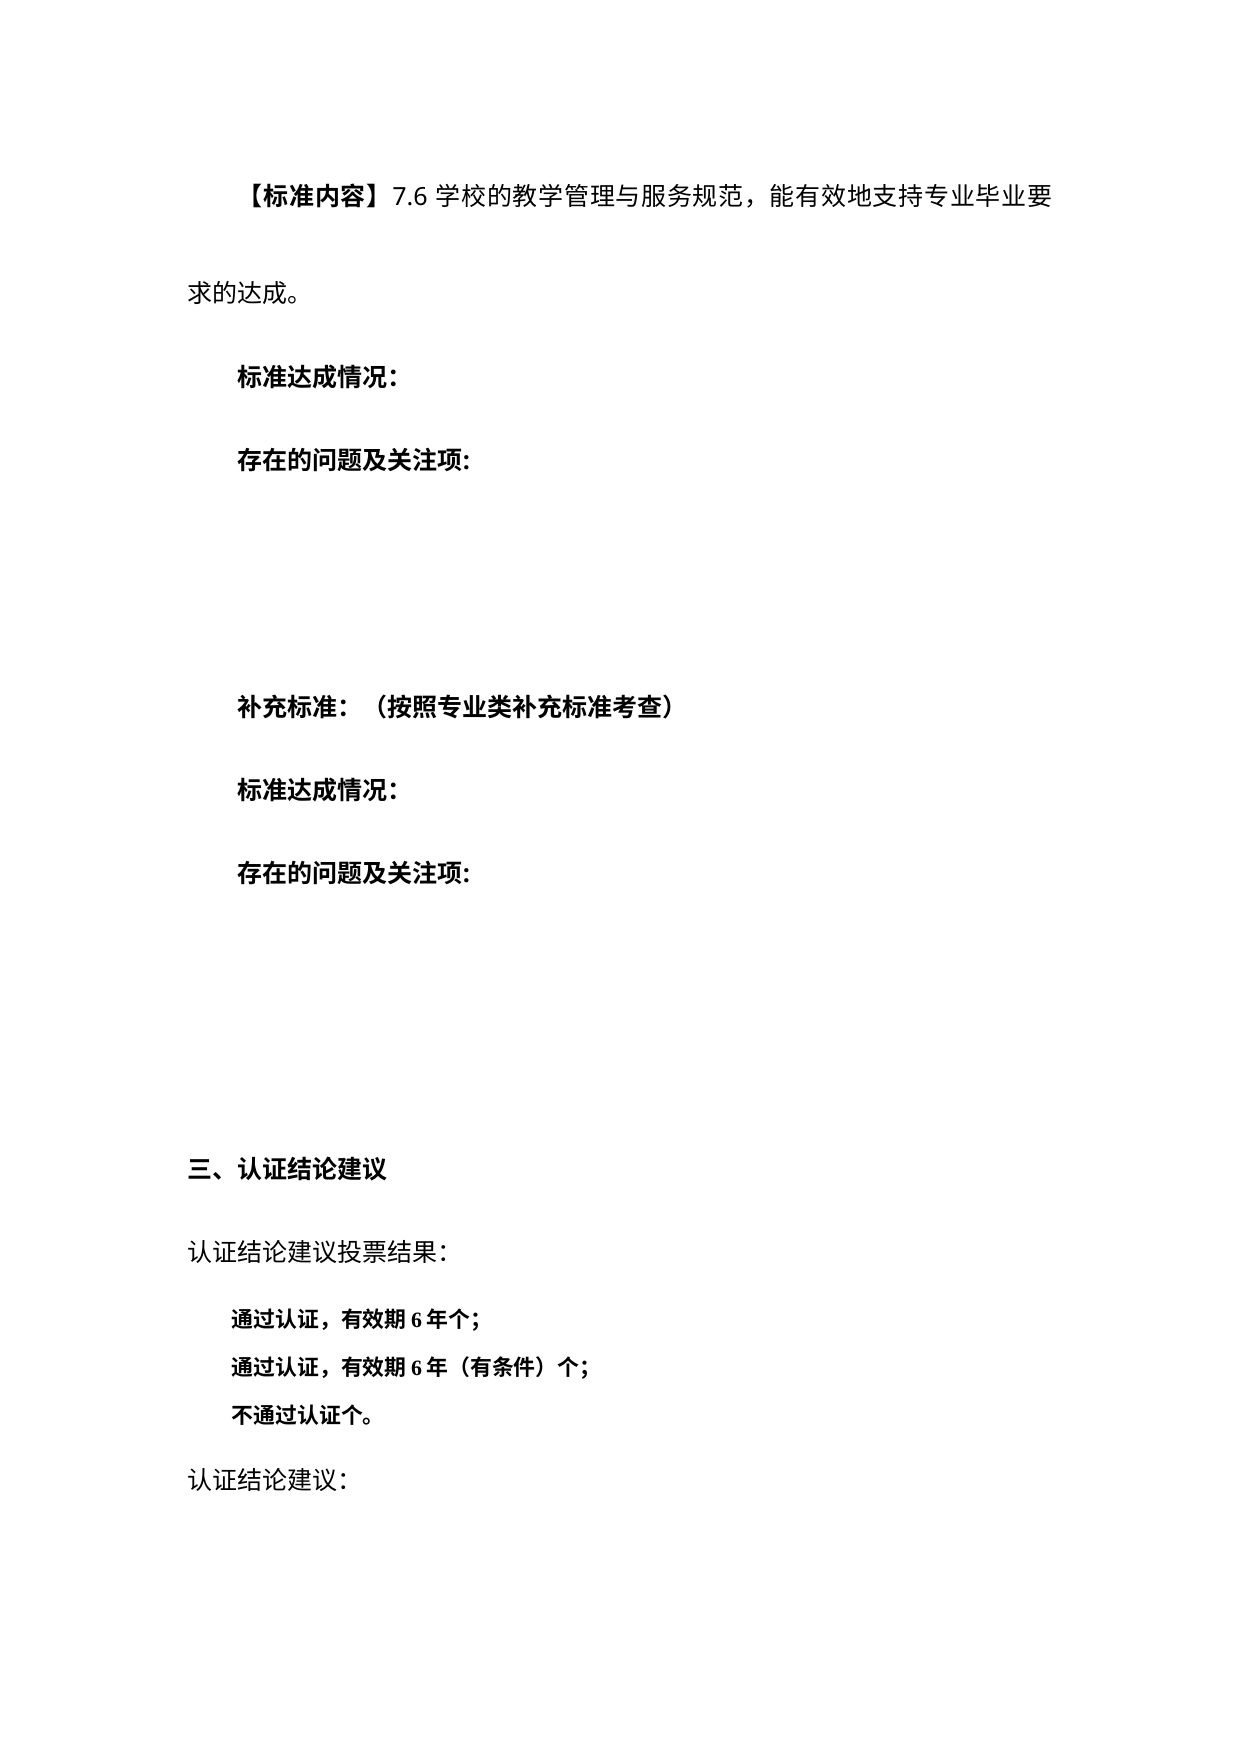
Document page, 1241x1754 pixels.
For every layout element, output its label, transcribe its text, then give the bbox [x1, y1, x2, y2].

text 认证结论建议投票结果： [187, 1218, 1053, 1283]
text 标准达成情况： [187, 756, 1053, 821]
text 补充标准：（按照专业类补充标准考查） [187, 673, 1053, 738]
text 【标准内容】7.6 学校的教学管理与服务规范，能有效地支持专业毕业要求的达成。 [187, 162, 1053, 324]
text 通过认证，有效期6年个； [187, 1301, 1053, 1334]
text 存在的问题及关注项: [187, 839, 1053, 904]
text 通过认证，有效期6年（有条件）个； [187, 1349, 1053, 1382]
text 存在的问题及关注项: [187, 426, 1053, 491]
text 标准达成情况： [187, 343, 1053, 408]
text 三、认证结论建议 [187, 1135, 1053, 1200]
text 认证结论建议： [187, 1446, 1053, 1511]
text 不通过认证个。 [187, 1398, 1053, 1430]
